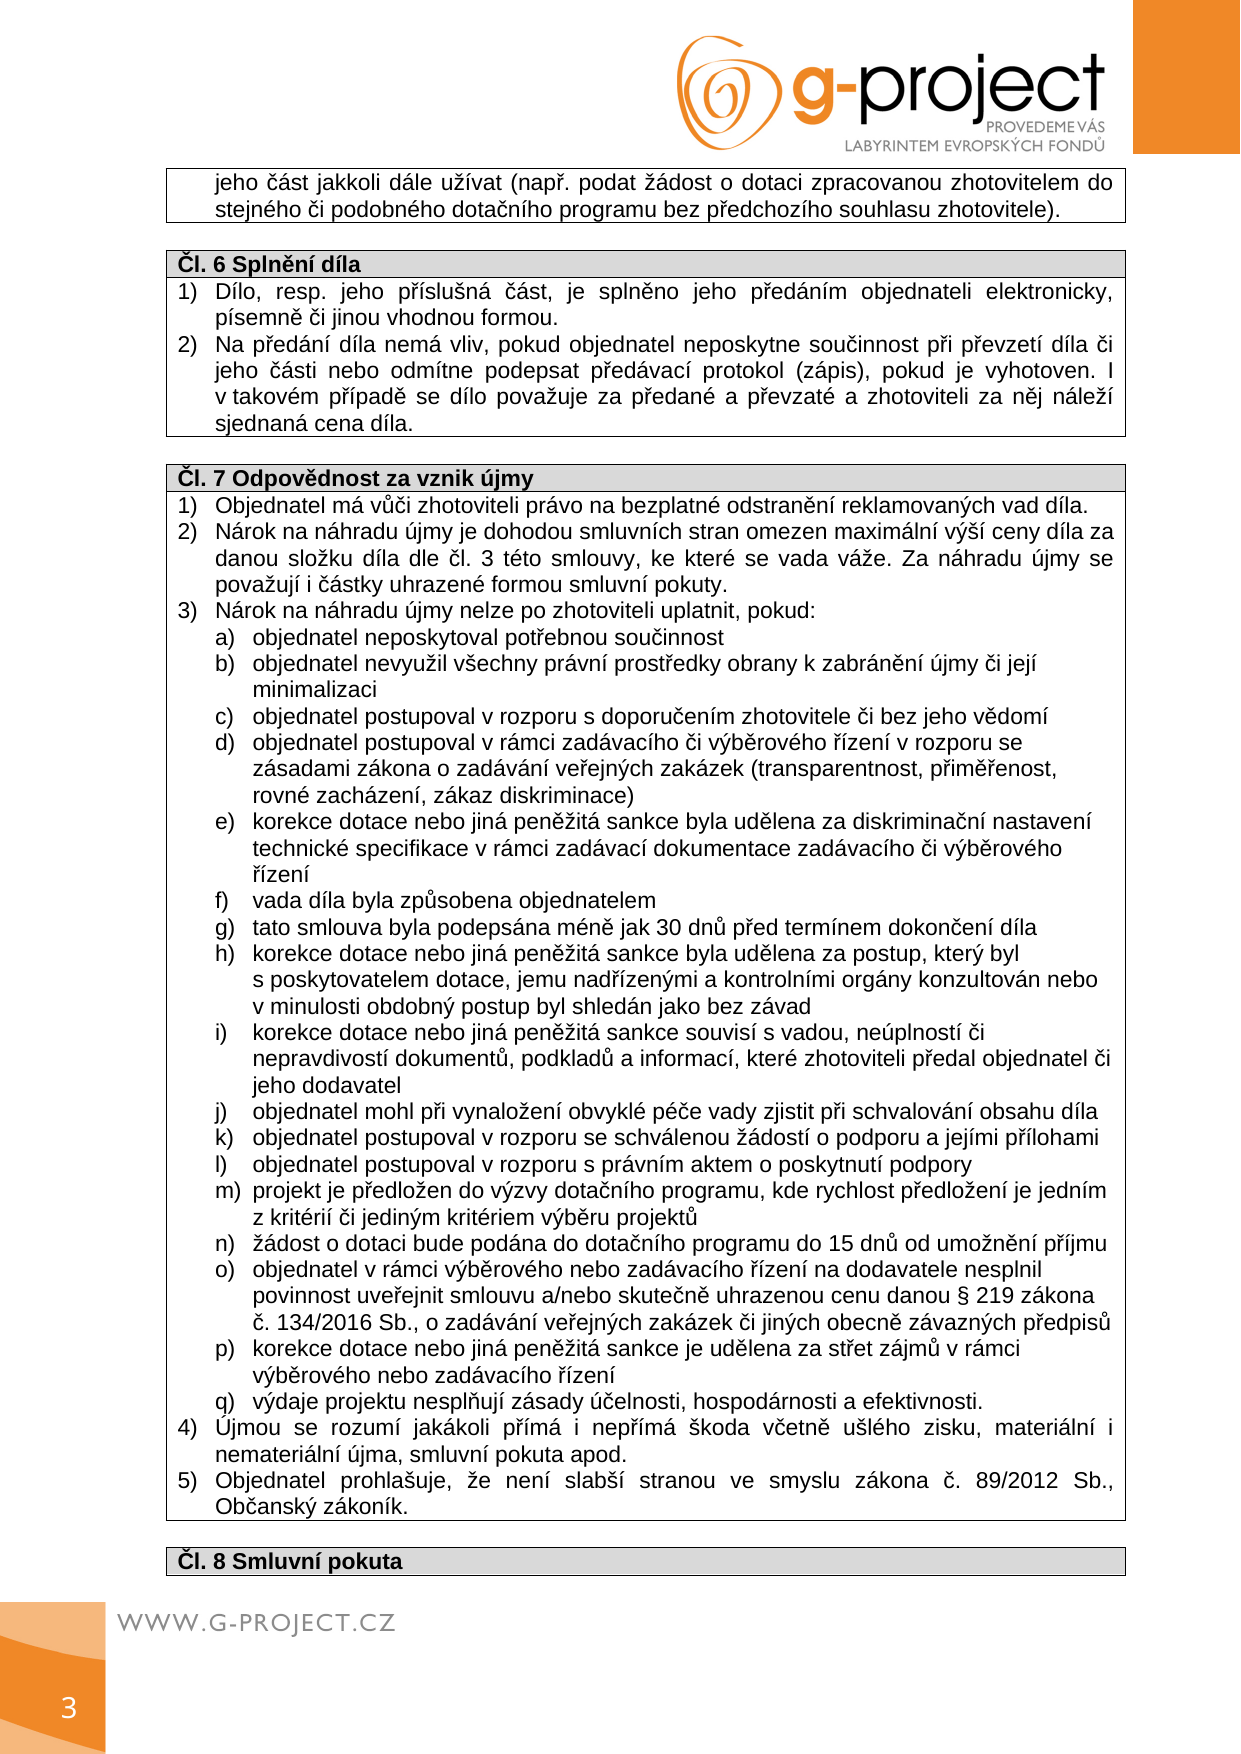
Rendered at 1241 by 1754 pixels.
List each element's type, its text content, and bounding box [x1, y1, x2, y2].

table_cell Dílo, resp. jeho příslušná část, je splněno jeho předáním objednateli elektronicky, písemně či jinou vhodnou formou. Na předání díla nemá vliv, pokud objednatel neposkytne součinnost při převzetí díla či jeho části nebo odmítne podepsat předávací protokol (zápis), pokud je vyhotoven. I v takovém případě se dílo považuje za předané a převzaté a zhotoviteli za něj náleží sjednaná cena díla. [167, 278, 1125, 436]
table_header Čl. 8 Smluvní pokuta [167, 1548, 1125, 1574]
picture [671, 0, 1240, 154]
table_cell Objednatel má vůči zhotoviteli právo na bezplatné odstranění reklamovaných vad díla. Nárok na náhradu újmy je dohodou smluvních stran omezen maximální výší ceny díla za danou složku díla dle čl. 3 této smlouvy, ke které se vada váže. Za náhradu újmy se považují i částky uhrazené formou smluvní pokuty. Nárok na náhradu újmy nelze po zhotoviteli uplatnit, pokud: objednatel neposkytoval potřebnou součinnost objednatel nevyužil všechny právní prostředky obrany k zabránění újmy či její minimalizaci objednatel postupoval v rozporu s doporučením zhotovitele či bez jeho vědomí objednatel postupoval v rámci zadávacího či výběrového řízení v rozporu se zásadami zákona o zadávání veřejných zakázek (transparentnost, přiměřenost, rovné zacházení, zákaz diskriminace) korekce dotace nebo jiná peněžitá sankce byla udělena za diskriminační nastavení technické specifikace v rámci zadávací dokumentace zadávacího či výběrového řízení vada díla byla způsobena objednatelem tato smlouva byla podepsána méně jak 30 dnů před termínem dokončení díla korekce dotace nebo jiná peněžitá sankce byla udělena za postup, který byl s poskytovatelem dotace, jemu nadřízenými a kontrolními orgány konzultován nebo v minulosti obdobný postup byl shledán jako bez závad korekce dotace nebo jiná peněžitá sankce souvisí s vadou, neúplností či nepravdivostí dokumentů, podkladů a informací, které zhotoviteli předal objednatel či jeho dodavatel objednatel mohl při vynaložení obvyklé péče vady zjistit při schvalování obsahu díla objednatel postupoval v rozporu se schválenou žádostí o podporu a jejími přílohami objednatel postupoval v rozporu s právním aktem o poskytnutí podpory projekt je předložen do výzvy dotačního programu, kde rychlost předložení je jedním z kritérií či jediným kritériem výběru projektů žádost o dotaci bude podána do dotačního programu do 15 dnů od umožnění příjmu objednatel v rámci výběrového nebo zadávacího řízení na dodavatele nesplnil povinnost uveřejnit smlouvu a/nebo skutečně uhrazenou cenu danou § 219 zákona č. 134/2016 Sb., o zadávání veřejných zakázek či jiných obecně závazných předpisů korekce dotace nebo jiná peněžitá sankce je udělena za střet zájmů v rámci výběrového nebo zadávacího řízení výdaje projektu nesplňují zásady účelnosti, hospodárnosti a efektivnosti. Újmou se rozumí jakákoli přímá i nepřímá škoda včetně ušlého zisku, materiální i nemateriální újma, smluvní pokuta apod. Objednatel prohlašuje, že není slabší stranou ve smyslu zákona č. 89/2012 Sb., Občanský zákoník. [167, 492, 1125, 1520]
table_header Čl. 7 Odpovědnost za vznik újmy [167, 465, 1125, 491]
picture [0, 1602, 403, 1754]
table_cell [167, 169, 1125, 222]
table_header Čl. 6 Splnění díla [167, 251, 1125, 277]
